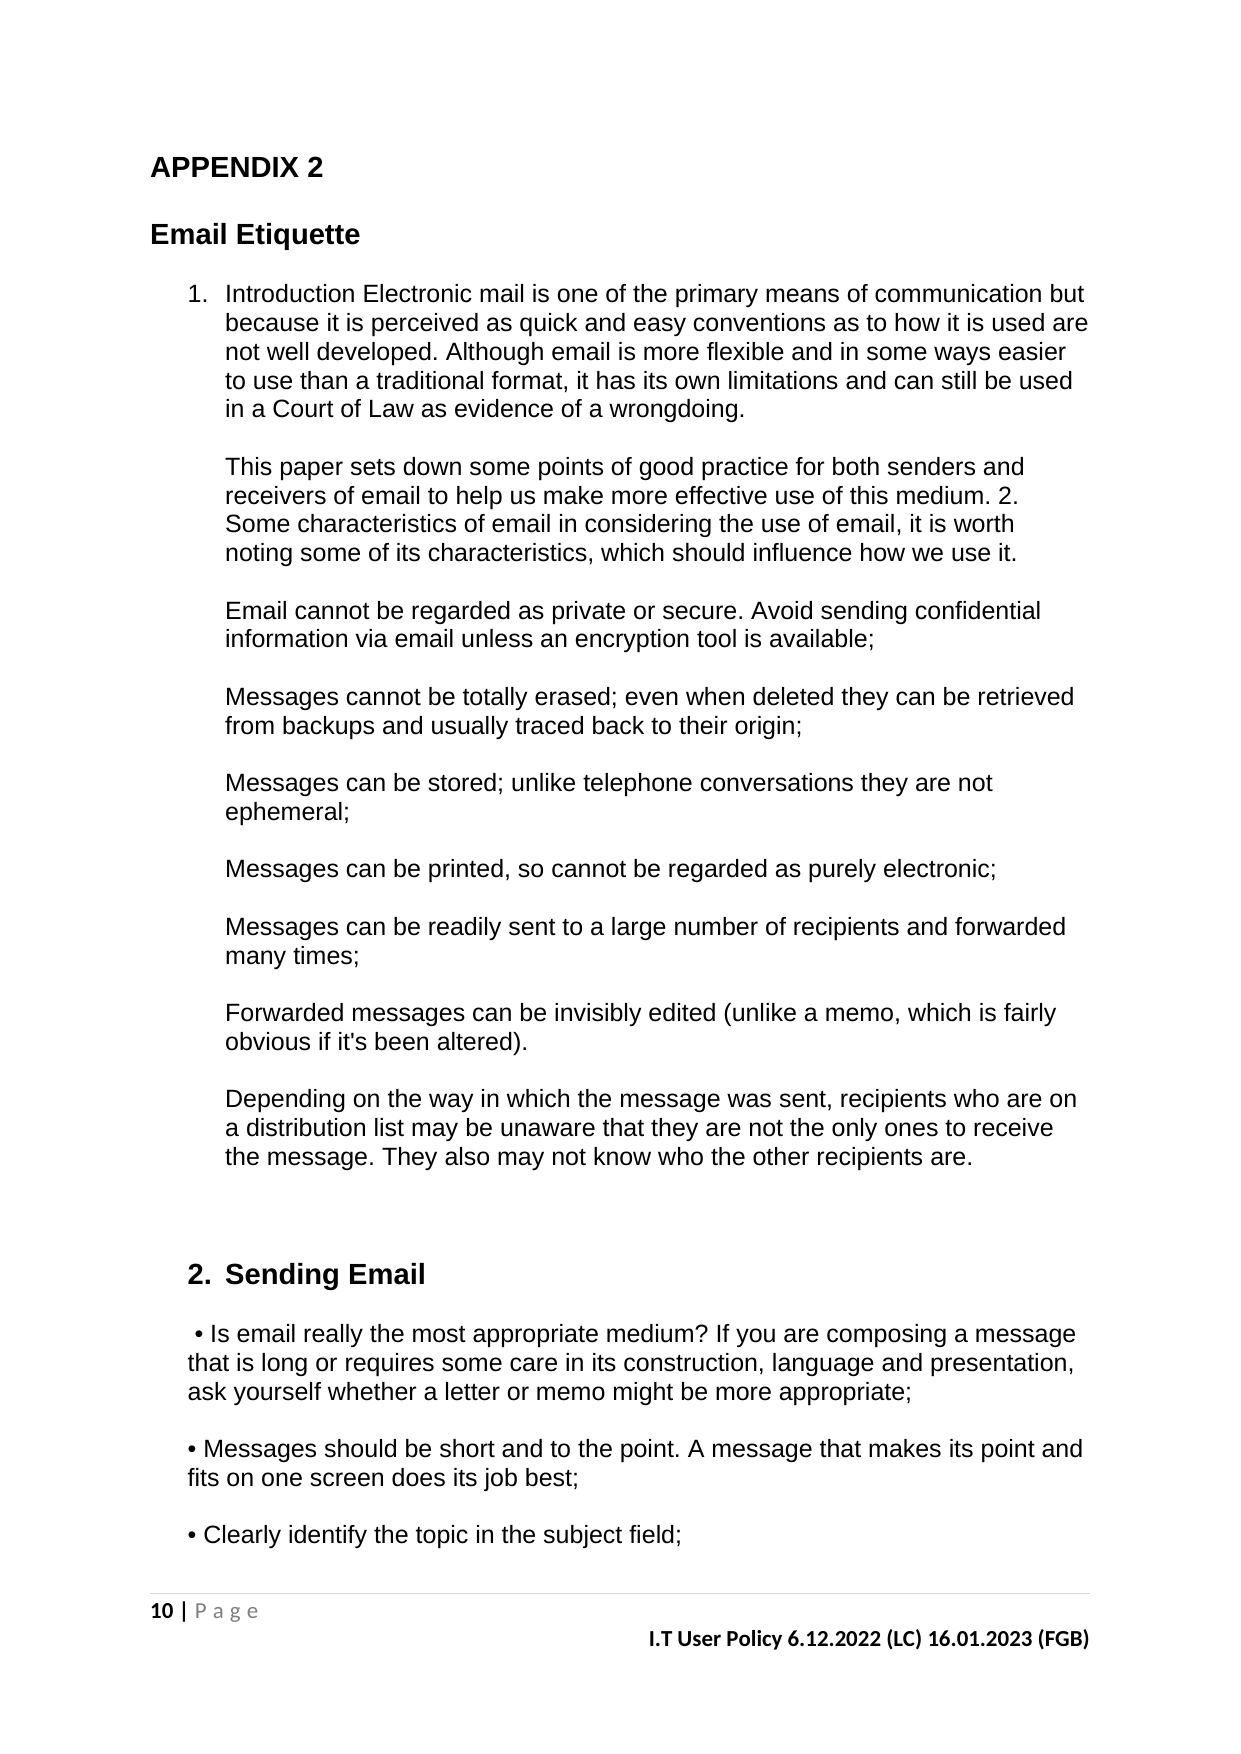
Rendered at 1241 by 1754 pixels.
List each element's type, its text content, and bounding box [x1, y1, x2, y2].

list Messages can be readily sent to a large number of recipients and forwarded many times; [225, 912, 1090, 969]
list Sending Email [187, 1257, 1090, 1290]
text • Clearly identify the topic in the subject field; [187, 1520, 1090, 1549]
text APPENDIX 2 [150, 150, 1090, 183]
list Messages cannot be totally erased; even when deleted they can be retrieved from backups and usually traced back to their origin; [225, 682, 1090, 739]
list Forwarded messages can be invisibly edited (unlike a memo, which is fairly obvious if it's been altered). [225, 998, 1090, 1056]
list Introduction Electronic mail is one of the primary means of communication but because it is perceived as quick and easy conventions as to how it is used are not well developed. Although email is more flexible and in some ways easier to use than a traditional format, it has its own limitations and can still be used in a Court of Law as evidence of a wrongdoing. [187, 279, 1090, 423]
list Messages can be stored; unlike telephone conversations they are not ephemeral; [225, 768, 1090, 826]
text • Is email really the most appropriate medium? If you are composing a message that is long or requires some care in its construction, language and presentation, ask yourself whether a letter or memo might be more appropriate; [187, 1319, 1090, 1405]
list This paper sets down some points of good practice for both senders and receivers of email to help us make more effective use of this medium. 2. Some characteristics of email in considering the use of email, it is worth noting some of its characteristics, which should influence how we use it. [225, 452, 1090, 567]
list Depending on the way in which the message was sent, recipients who are on a distribution list may be unaware that they are not the only ones to receive the message. They also may not know who the other recipients are. [225, 1084, 1090, 1171]
text Email Etiquette [150, 217, 1090, 251]
text • Messages should be short and to the point. A message that makes its point and fits on one screen does its job best; [187, 1434, 1090, 1492]
list Email cannot be regarded as private or secure. Avoid sending confidential information via email unless an encryption tool is available; [225, 596, 1090, 653]
list Messages can be printed, so cannot be regarded as purely electronic; [225, 854, 1090, 883]
